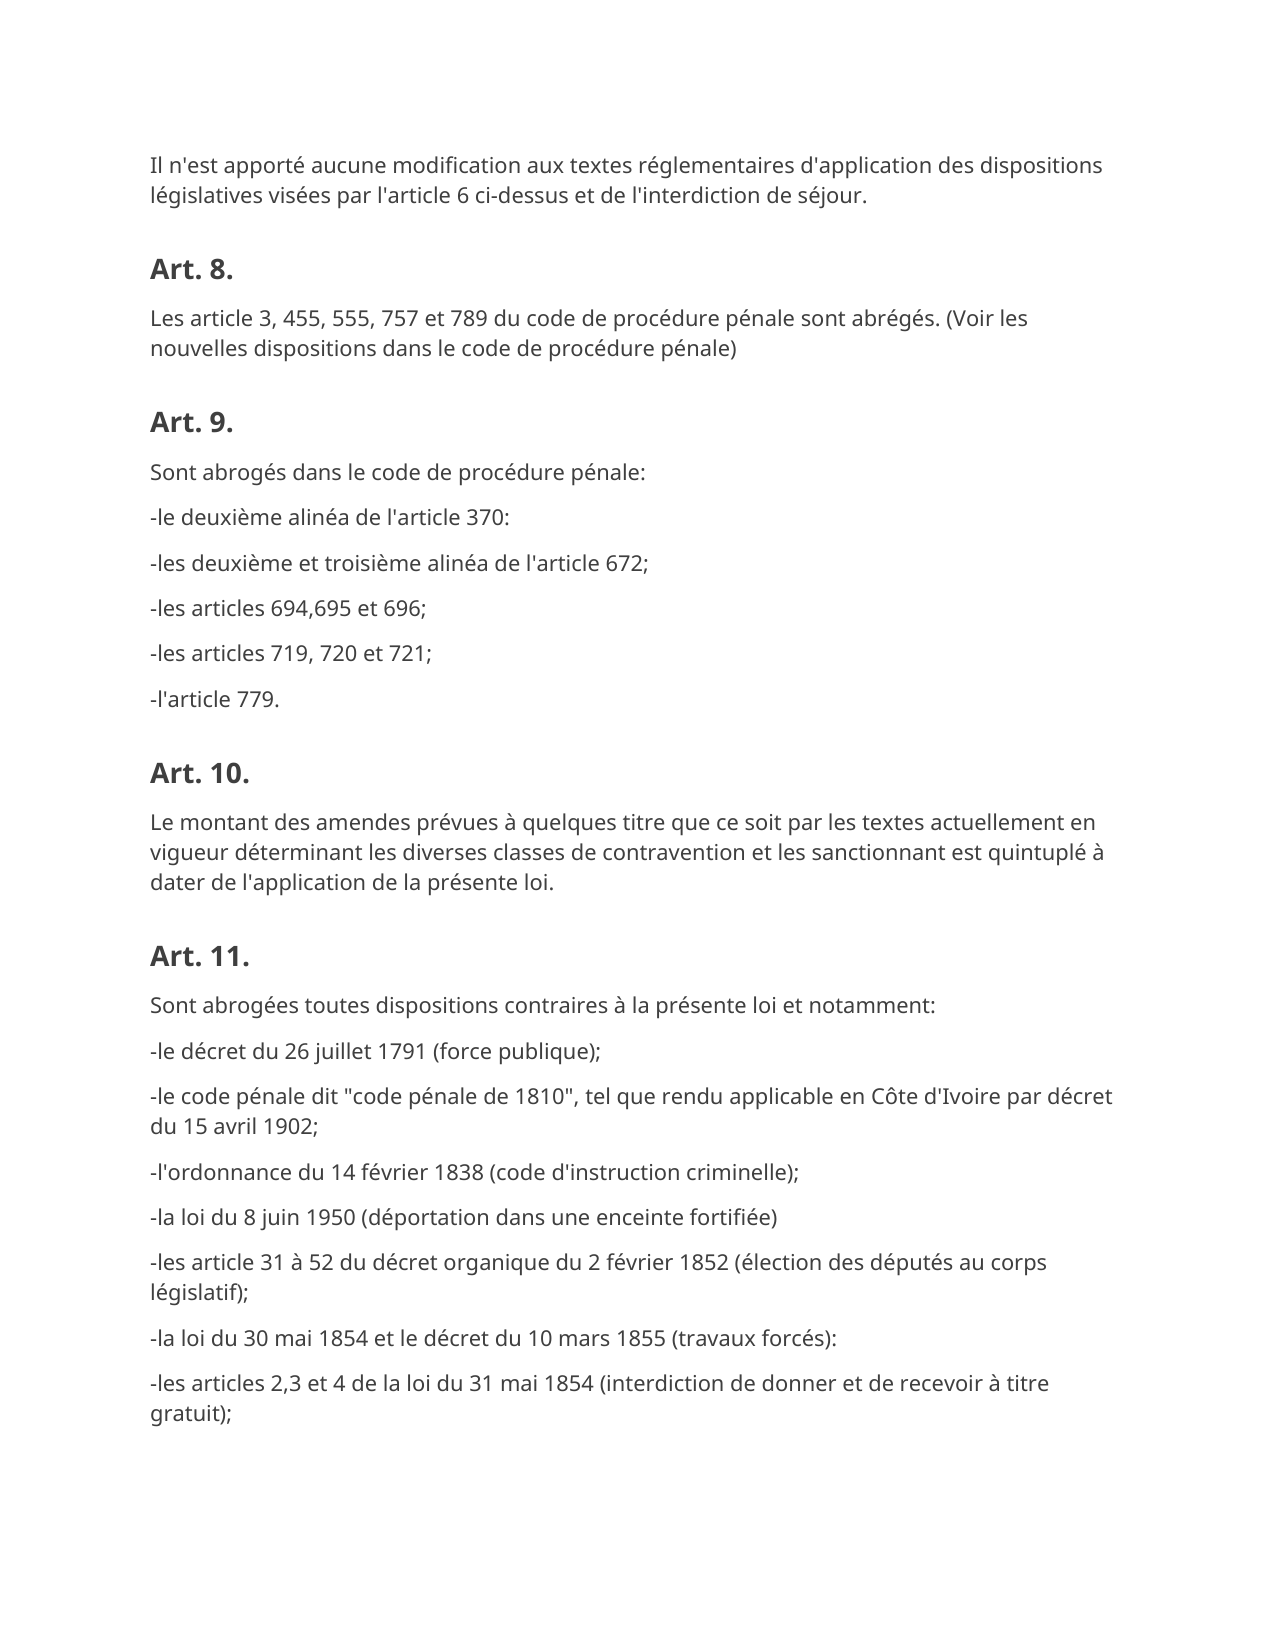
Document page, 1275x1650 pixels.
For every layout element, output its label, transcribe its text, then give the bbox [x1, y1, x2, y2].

text Art. 10. [150, 729, 1125, 792]
text Art. 11. [150, 912, 1125, 975]
text -les articles 719, 720 et 721; [150, 638, 1125, 668]
text -les deuxième et troisième alinéa de l'article 672; [150, 547, 1125, 577]
text Les article 3, 455, 555, 757 et 789 du code de procédure pénale sont abrégés. (Voir les nouvelles dispositions dans le code de procédure pénale) [150, 303, 1125, 363]
text -l'ordonnance du 14 février 1838 (code d'instruction criminelle); [150, 1156, 1125, 1186]
text -le deuxième alinéa de l'article 370: [150, 502, 1125, 532]
text Sont abrogées toutes dispositions contraires à la présente loi et notamment: [150, 990, 1125, 1020]
text Art. 8. [150, 225, 1125, 288]
text -le code pénale dit "code pénale de 1810", tel que rendu applicable en Côte d'Ivoire par décret du 15 avril 1902; [150, 1081, 1125, 1141]
text -les article 31 à 52 du décret organique du 2 février 1852 (élection des députés au corps législatif); [150, 1247, 1125, 1307]
text -l'article 779. [150, 684, 1125, 713]
text -le décret du 26 juillet 1791 (force publique); [150, 1036, 1125, 1066]
text -les articles 2,3 et 4 de la loi du 31 mai 1854 (interdiction de donner et de recevoir à titre gratuit); [150, 1368, 1125, 1427]
text Sont abrogés dans le code de procédure pénale: [150, 457, 1125, 486]
text Le montant des amendes prévues à quelques titre que ce soit par les textes actuellement en vigueur déterminant les diverses classes de contravention et les sanctionnant est quintuplé à dater de l'application de la présente loi. [150, 807, 1125, 897]
text -les articles 694,695 et 696; [150, 593, 1125, 623]
text Art. 9. [150, 378, 1125, 441]
text -la loi du 8 juin 1950 (déportation dans une enceinte fortifiée) [150, 1202, 1125, 1232]
text -la loi du 30 mai 1854 et le décret du 10 mars 1855 (travaux forcés): [150, 1322, 1125, 1352]
text Il n'est apporté aucune modification aux textes réglementaires d'application des dispositions législatives visées par l'article 6 ci-dessus et de l'interdiction de séjour. [150, 150, 1125, 209]
